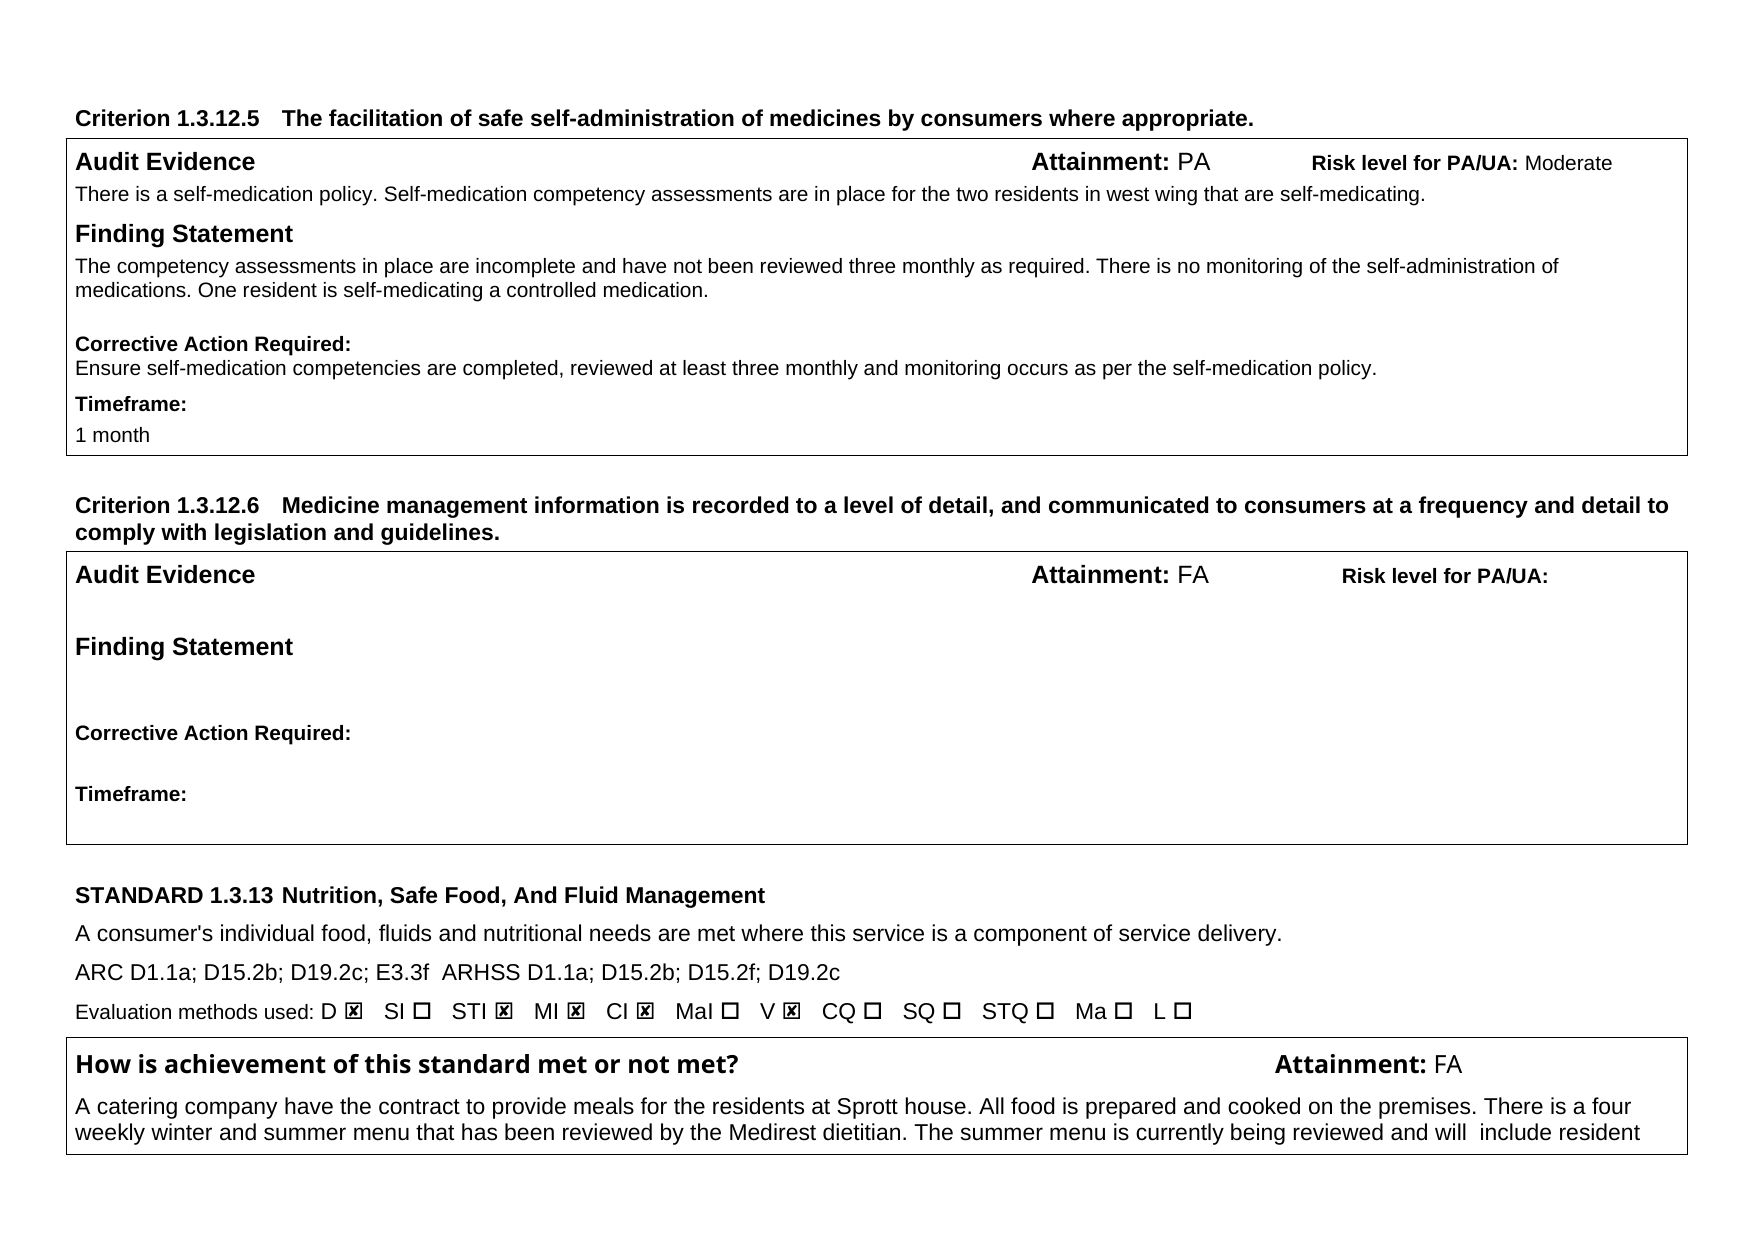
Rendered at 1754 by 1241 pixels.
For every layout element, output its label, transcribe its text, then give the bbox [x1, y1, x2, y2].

text How is achievement of this standard met or not met? Attainment: FA [67, 1038, 1687, 1080]
text Audit Evidence Attainment: FA Risk level for PA/UA: [67, 552, 1687, 589]
text A consumer's individual food, fluids and nutritional needs are met where this service is a component of service delivery. [75, 920, 1679, 947]
text Criterion 1.3.12.5 The facilitation of safe self-administration of medicines by consumers where appropriate. [75, 105, 1679, 132]
text Finding Statement [67, 209, 1687, 244]
text Finding Statement [67, 623, 1687, 661]
text The competency assessments in place are incomplete and have not been reviewed three monthly as required. There is no monitoring of the self-administration of medications. One resident is self-medicating a controlled medication. [67, 244, 1687, 302]
text 1 month [67, 413, 1687, 455]
text Timeframe: [67, 772, 1687, 806]
text Criterion 1.3.12.6 Medicine management information is recorded to a level of detail, and communicated to consumers at a frequency and detail to comply with legislation and guidelines. [75, 492, 1679, 545]
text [67, 1083, 1687, 1154]
text Timeframe: [67, 383, 1687, 413]
text Ensure self-medication competencies are completed, reviewed at least three monthly and monitoring occurs as per the self-medication policy. [75, 356, 1679, 380]
text Audit Evidence Attainment: PA Risk level for PA/UA: Moderate [67, 139, 1687, 173]
text Corrective Action Required: [75, 332, 1679, 356]
text STANDARD 1.3.13 Nutrition, Safe Food, And Fluid Management [75, 882, 1679, 908]
text There is a self-medication policy. Self-medication competency assessments are in place for the two residents in west wing that are self-medicating. [67, 173, 1687, 206]
text Evaluation methods used: D SI STI MI CI MaI V CQ SQ STQ Ma L [75, 998, 1679, 1024]
text ARC D1.1a; D15.2b; D19.2c; E3.3f ARHSS D1.1a; D15.2b; D15.2f; D19.2c [75, 959, 1679, 986]
text Corrective Action Required: [75, 721, 1679, 745]
